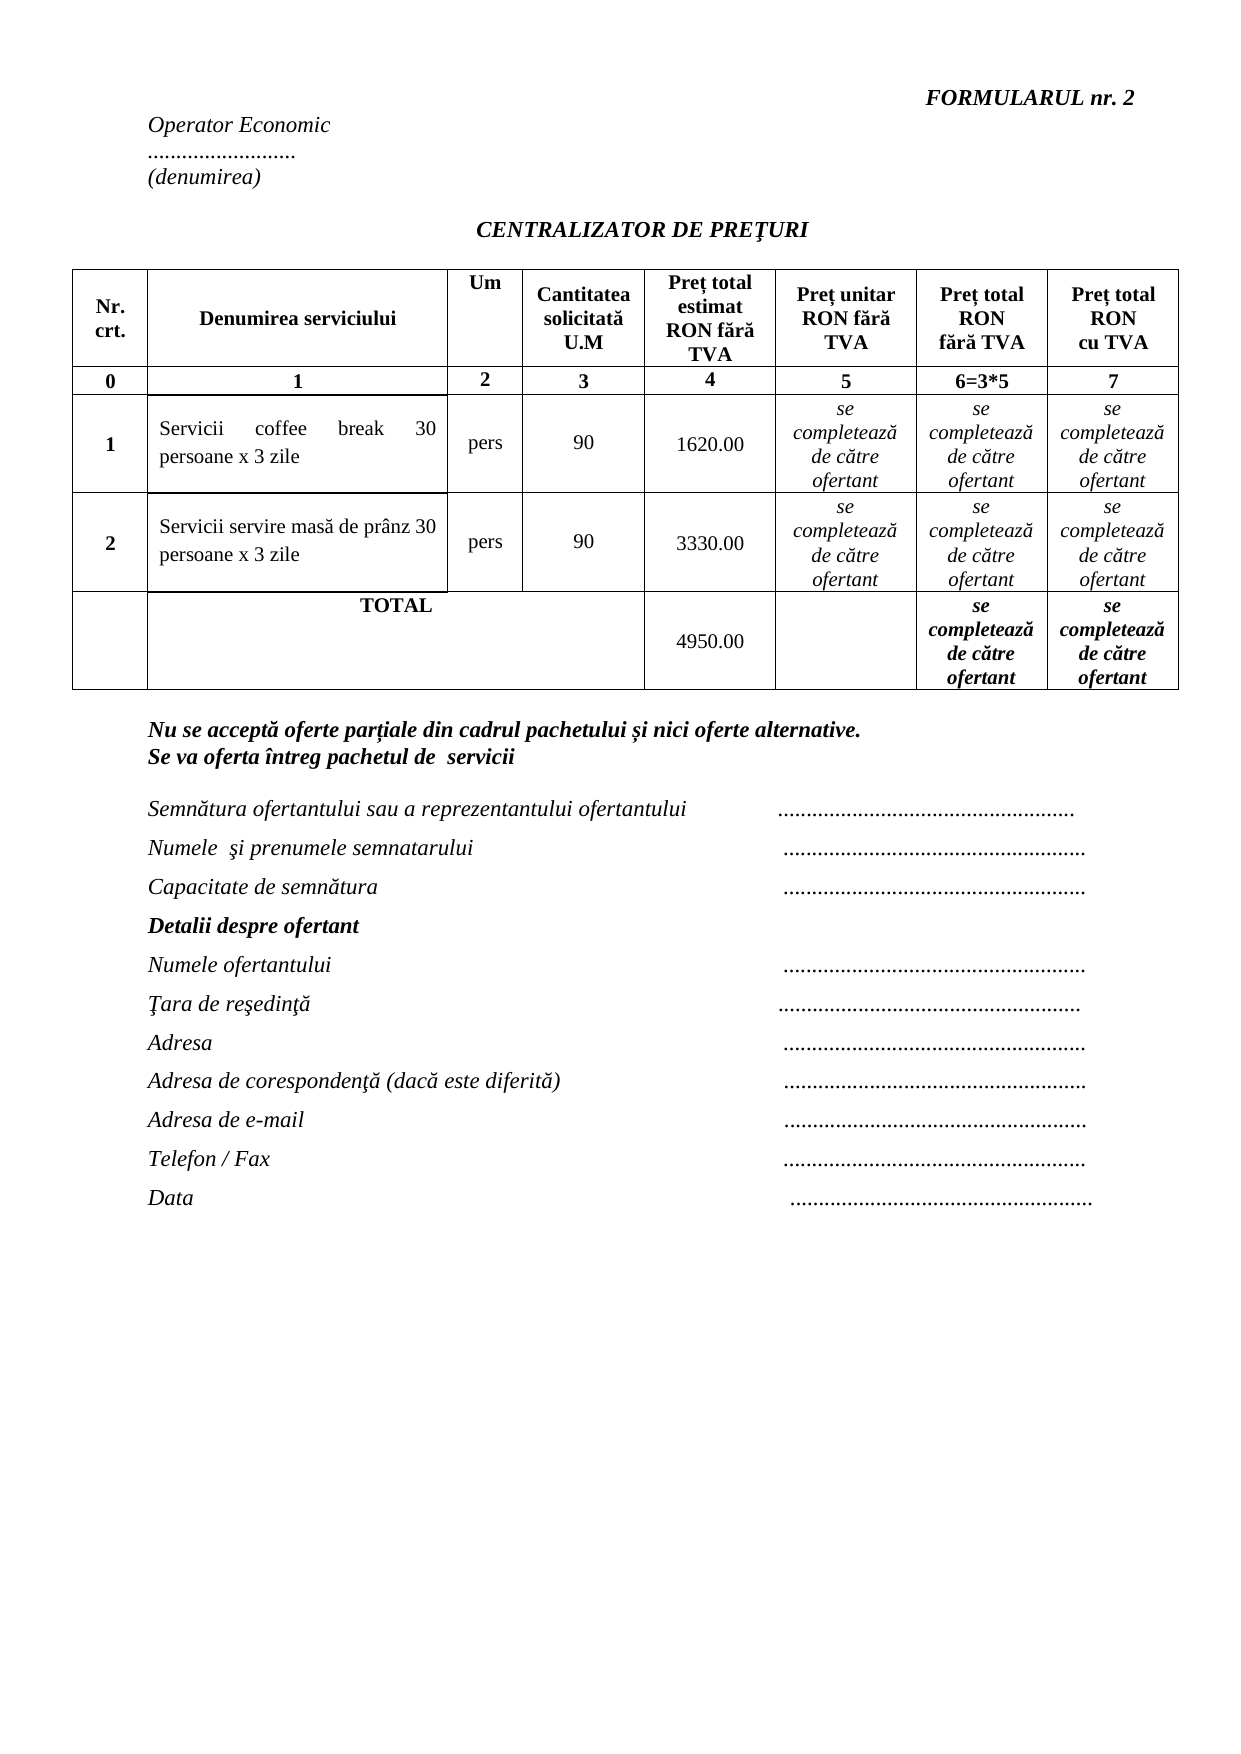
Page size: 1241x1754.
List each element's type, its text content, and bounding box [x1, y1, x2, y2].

table_cell 2 [448, 367, 522, 394]
text Adresa de corespondenţă (dacă este diferită) ..................................................... [148, 1067, 1137, 1094]
table_header Preț total RON fără TVA [917, 270, 1047, 366]
table_header Preț total RON cu TVA [1048, 270, 1178, 366]
text Numele şi prenumele semnatarului ..................................................... [148, 834, 1137, 861]
table_cell se completează de către ofertant [917, 592, 1047, 689]
table_cell 3330.00 [645, 493, 775, 591]
table_cell 2 [73, 493, 147, 591]
table_cell 4 [645, 367, 775, 394]
table_cell pers [448, 493, 522, 591]
table_cell se completează de către ofertant [776, 395, 916, 492]
table_cell 3 [523, 367, 644, 394]
text Adresa de e-mail ..................................................... [148, 1106, 1137, 1133]
text Adresa ..................................................... [148, 1028, 1137, 1055]
text .......................... [148, 137, 1137, 163]
table_cell se completează de către ofertant [1048, 493, 1178, 591]
table_cell 90 [523, 395, 644, 492]
text Numele ofertantului ..................................................... [148, 951, 1137, 977]
text Ţara de reşedinţă ..................................................... [148, 990, 1137, 1016]
table_cell 90 [523, 493, 644, 591]
table_header Nr. crt. [73, 270, 147, 366]
text FORMULARUL nr. 2 [148, 84, 1137, 111]
text Capacitate de semnătura ..................................................... [148, 873, 1137, 899]
text (denumirea) [148, 163, 1137, 190]
table_cell 7 [1048, 367, 1178, 394]
table_cell 6=3*5 [917, 367, 1047, 394]
text Data ..................................................... [148, 1184, 1137, 1210]
table_header Preț total estimat RON fără TVA [645, 270, 775, 366]
text CENTRALIZATOR DE PREŢURI [223, 216, 987, 242]
table_cell TOTAL [148, 592, 644, 689]
table_cell Servicii servire masă de prânz 30 persoane x 3 zile [148, 494, 447, 591]
table_cell 1620.00 [645, 395, 775, 492]
table_header Denumirea serviciului [148, 270, 447, 366]
table_cell se completează de către ofertant [917, 395, 1047, 492]
table_header Um [448, 270, 522, 366]
table_header Cantitatea solicitată U.M [523, 270, 644, 366]
table_cell Servicii coffee break 30 persoane x 3 zile [148, 396, 447, 492]
table_cell 1 [73, 395, 147, 492]
table_cell se completează de către ofertant [1048, 395, 1178, 492]
text Nu se acceptă oferte parțiale din cadrul pachetului și nici oferte alternative. [148, 716, 987, 743]
table_cell [73, 592, 147, 689]
text Semnătura ofertantului sau a reprezentantului ofertantului .................................................... [148, 795, 1137, 822]
table_cell 1 [148, 367, 447, 394]
text Se va oferta întreg pachetul de servicii [148, 743, 987, 769]
table_cell [776, 592, 916, 689]
table_cell 0 [73, 367, 147, 394]
text Operator Economic [148, 111, 1137, 137]
text Detalii despre ofertant [148, 912, 1137, 938]
text Telefon / Fax ..................................................... [148, 1145, 1137, 1171]
table_cell 5 [776, 367, 916, 394]
table_cell 4950.00 [645, 592, 775, 689]
table_header Preț unitar RON fără TVA [776, 270, 916, 366]
table_cell se completează de către ofertant [917, 493, 1047, 591]
table_cell pers [448, 395, 522, 492]
table_cell se completează de către ofertant [776, 493, 916, 591]
table_cell se completează de către ofertant [1048, 592, 1178, 689]
